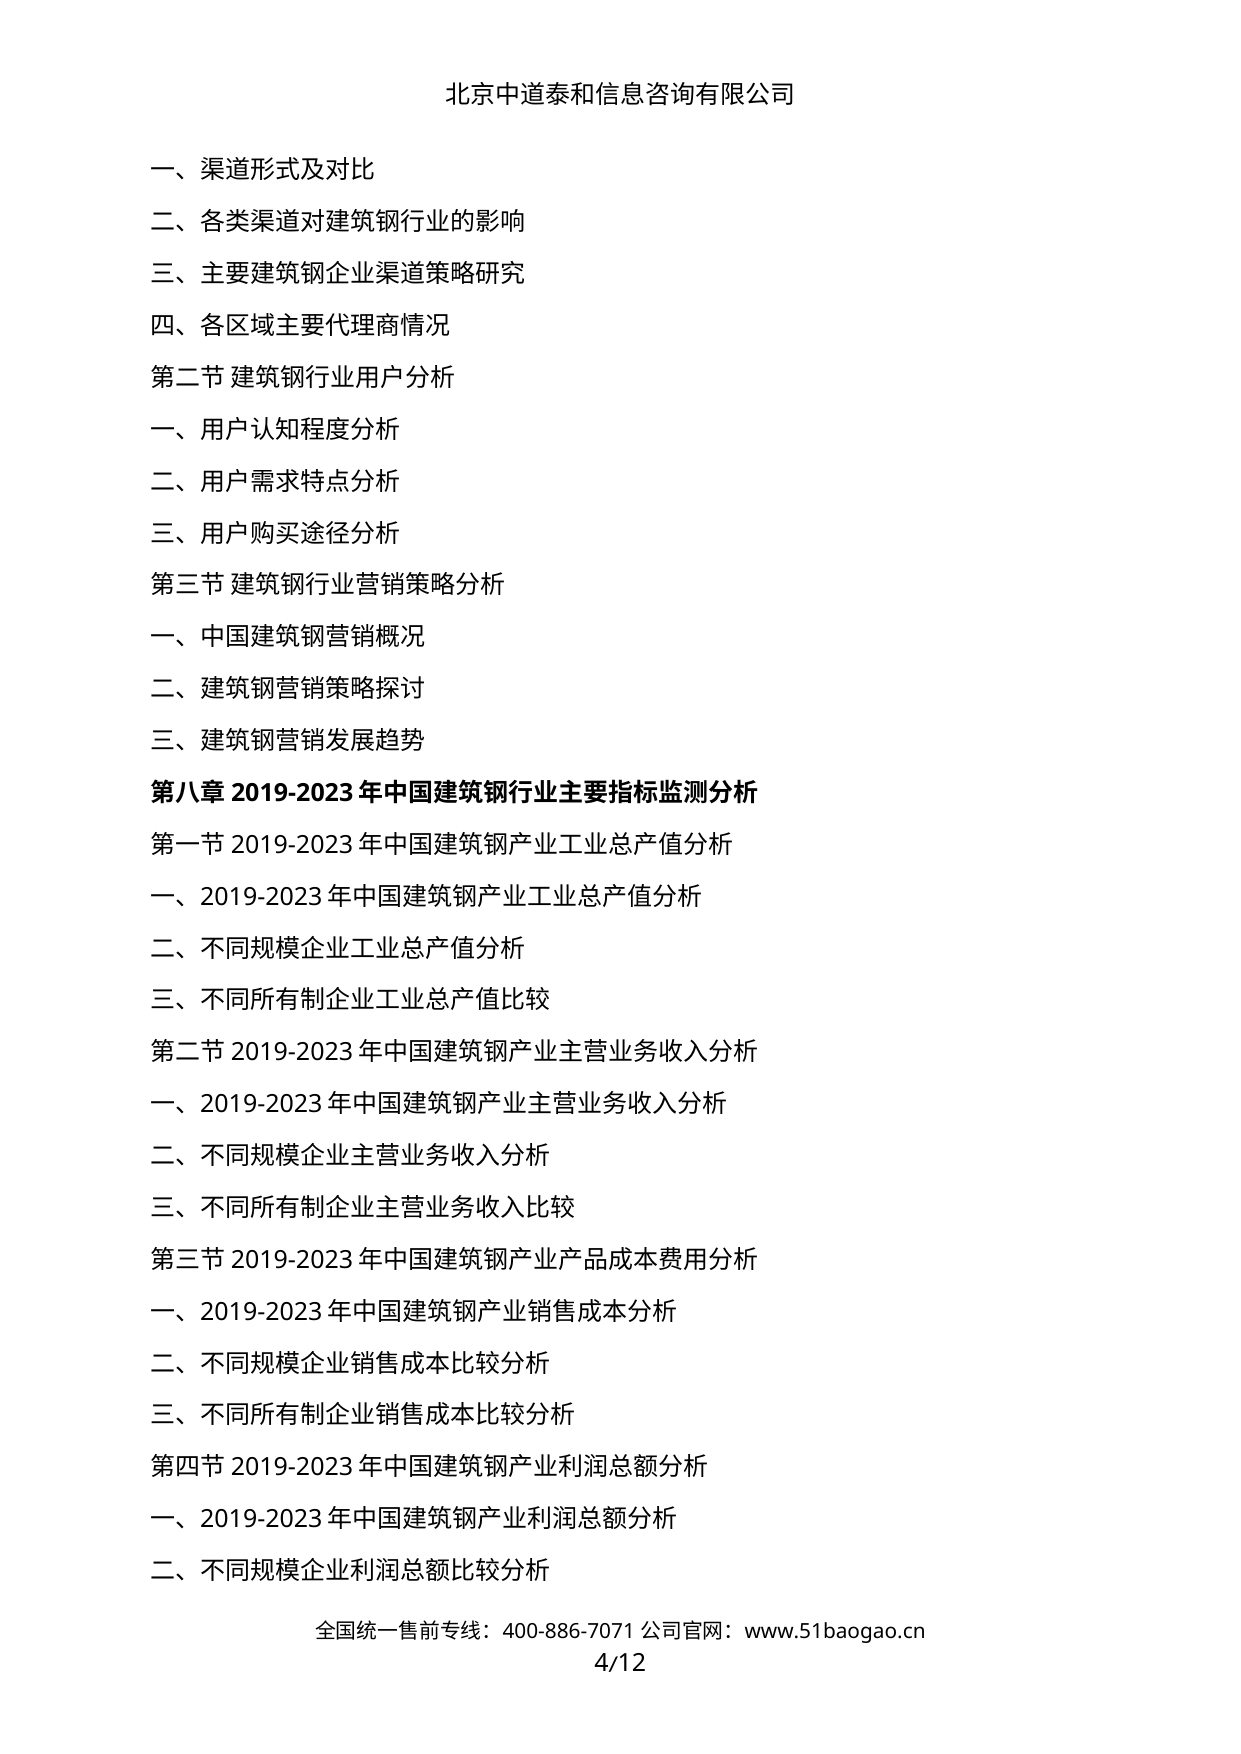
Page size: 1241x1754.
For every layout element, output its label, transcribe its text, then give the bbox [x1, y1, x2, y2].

text 第一节 2019-2023年中国建筑钢产业工业总产值分析 [150, 824, 1090, 861]
text 二、各类渠道对建筑钢行业的影响 [150, 202, 1090, 238]
text 一、2019-2023年中国建筑钢产业利润总额分析 [150, 1499, 1090, 1535]
text 一、渠道形式及对比 [150, 150, 1090, 186]
text 一、2019-2023年中国建筑钢产业工业总产值分析 [150, 876, 1090, 912]
text 第三节 2019-2023年中国建筑钢产业产品成本费用分析 [150, 1239, 1090, 1276]
text 一、2019-2023年中国建筑钢产业主营业务收入分析 [150, 1084, 1090, 1120]
text 一、中国建筑钢营销概况 [150, 617, 1090, 653]
text 第二节 建筑钢行业用户分析 [150, 357, 1090, 394]
text 第三节 建筑钢行业营销策略分析 [150, 565, 1090, 601]
text 二、用户需求特点分析 [150, 461, 1090, 497]
text 三、用户购买途径分析 [150, 513, 1090, 549]
text 第四节 2019-2023年中国建筑钢产业利润总额分析 [150, 1447, 1090, 1483]
text 二、不同规模企业利润总额比较分析 [150, 1551, 1090, 1587]
text 三、主要建筑钢企业渠道策略研究 [150, 254, 1090, 290]
text 第二节 2019-2023年中国建筑钢产业主营业务收入分析 [150, 1032, 1090, 1068]
text 三、不同所有制企业工业总产值比较 [150, 980, 1090, 1016]
text 三、不同所有制企业销售成本比较分析 [150, 1395, 1090, 1431]
text 第八章 2019-2023年中国建筑钢行业主要指标监测分析 [150, 772, 1090, 809]
text 二、不同规模企业主营业务收入分析 [150, 1136, 1090, 1172]
text 四、各区域主要代理商情况 [150, 306, 1090, 342]
text 三、建筑钢营销发展趋势 [150, 721, 1090, 757]
text 二、不同规模企业工业总产值分析 [150, 928, 1090, 964]
text 一、2019-2023年中国建筑钢产业销售成本分析 [150, 1291, 1090, 1327]
text 一、用户认知程度分析 [150, 409, 1090, 446]
text 二、建筑钢营销策略探讨 [150, 669, 1090, 705]
text 三、不同所有制企业主营业务收入比较 [150, 1187, 1090, 1224]
text 二、不同规模企业销售成本比较分析 [150, 1343, 1090, 1379]
